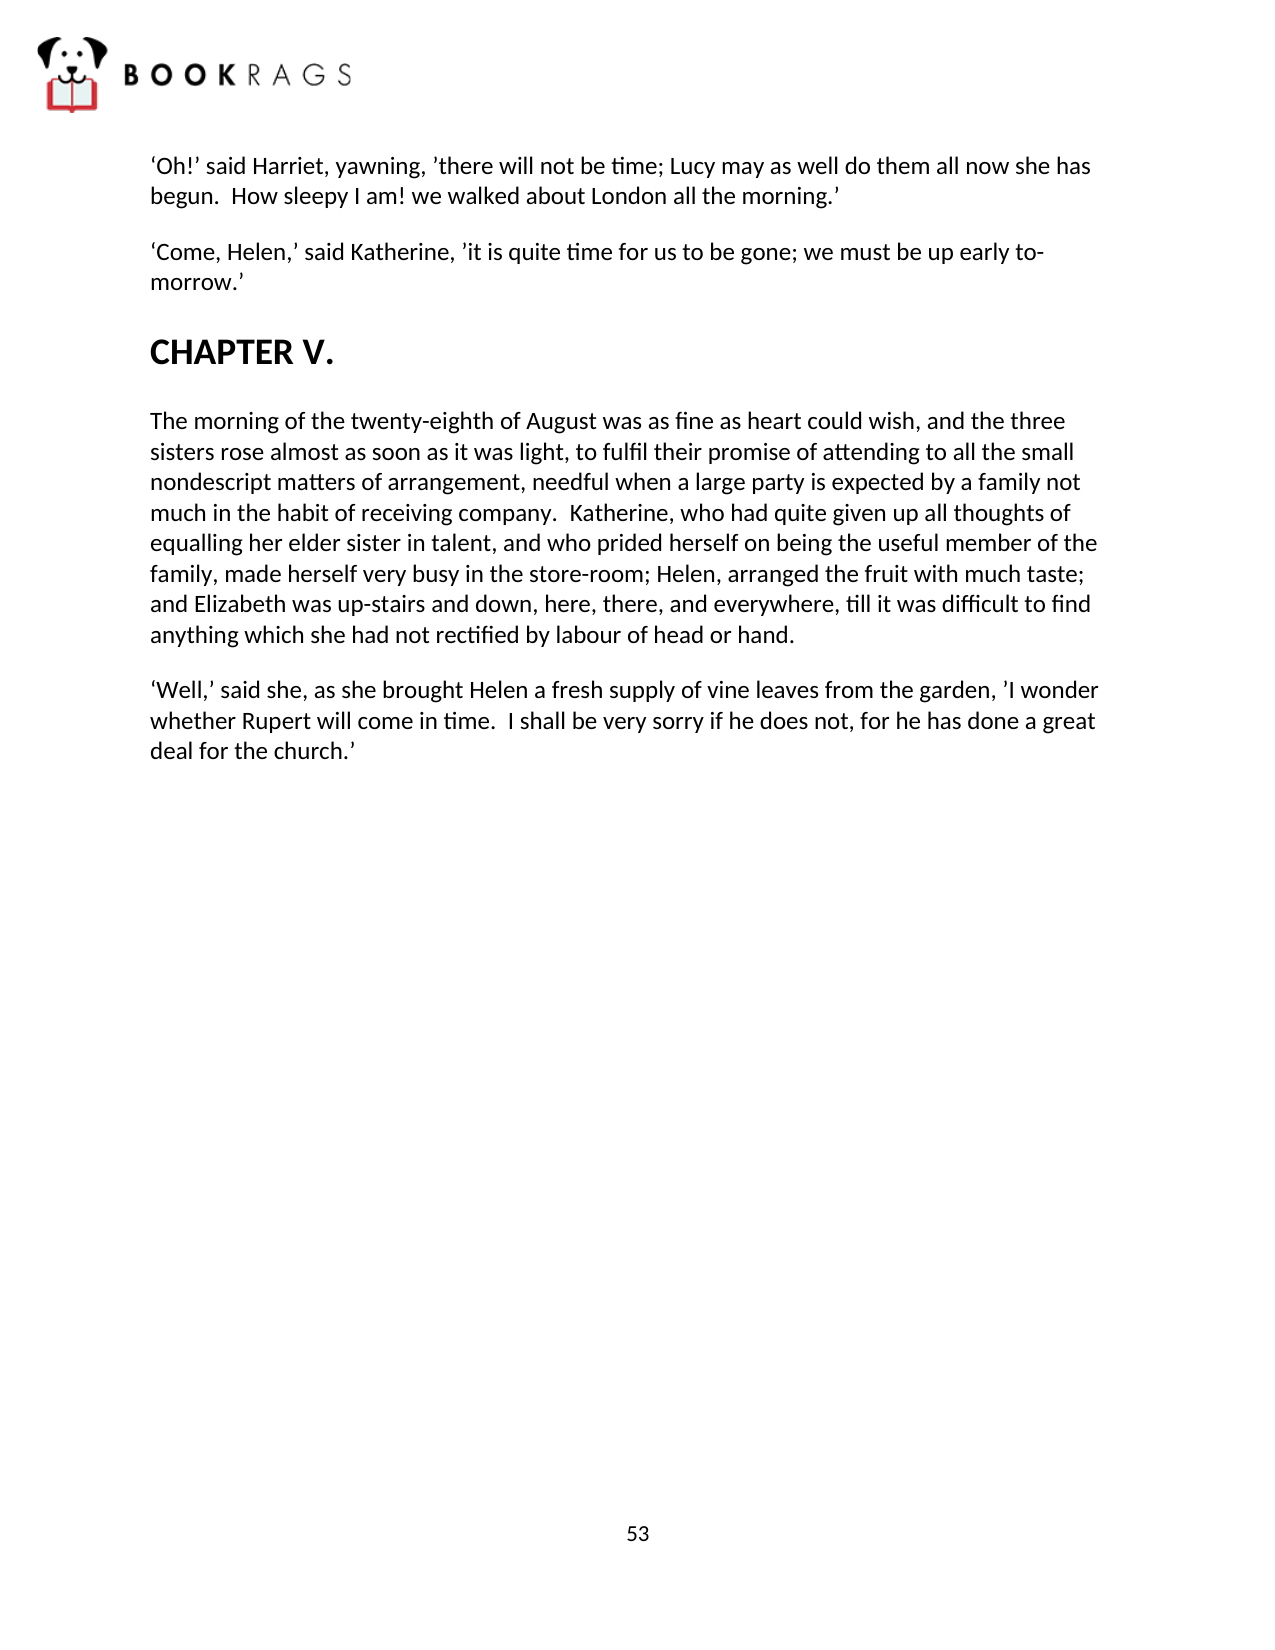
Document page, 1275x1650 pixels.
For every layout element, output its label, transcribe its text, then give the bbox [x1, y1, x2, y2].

text ‘Oh!’ said Harriet, yawning, ’there will not be time; Lucy may as well do them all now she has begun. How sleepy I am! we walked about London all the morning.’ [150, 150, 1125, 211]
text The morning of the twenty-eighth of August was as fine as heart could wish, and the three sisters rose almost as soon as it was light, to fulfil their promise of attending to all the small nondescript matters of arrangement, needful when a large party is expected by a family not much in the habit of receiving company. Katherine, who had quite given up all thoughts of equalling her elder sister in talent, and who prided herself on being the useful member of the family, made herself very busy in the store-room; Helen, arranged the fruit with much taste; and Elizabeth was up-stairs and down, here, there, and everywhere, till it was difficult to find anything which she had not rectified by labour of head or hand. [150, 405, 1125, 649]
text ‘Come, Helen,’ said Katherine, ’it is quite time for us to be gone; we must be up early to-morrow.’ [150, 236, 1125, 297]
text CHAPTER V. [150, 328, 1125, 374]
picture [37, 37, 351, 113]
text ‘Well,’ said she, as she brought Helen a fresh supply of vine leaves from the garden, ’I wonder whether Rupert will come in time. I shall be very sorry if he does not, for he has done a great deal for the church.’ [150, 674, 1125, 766]
